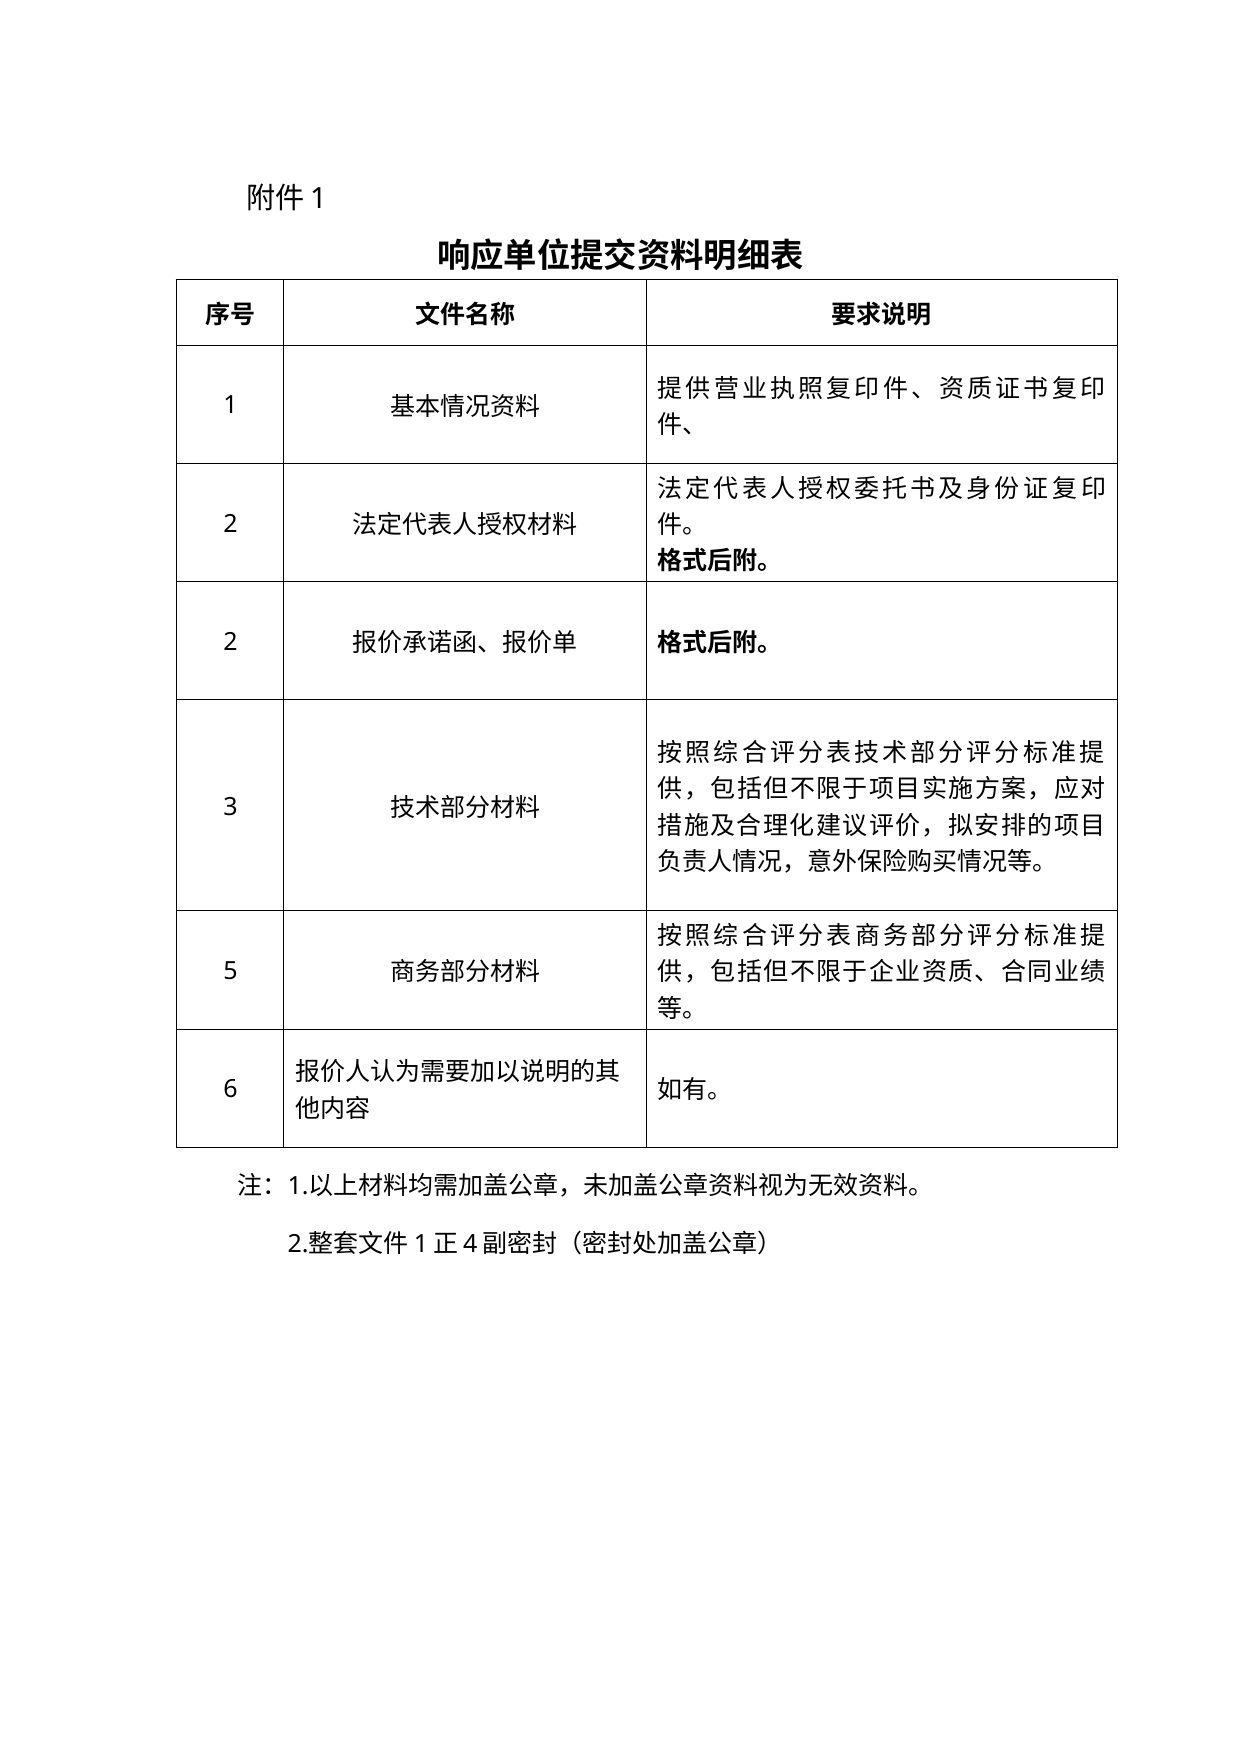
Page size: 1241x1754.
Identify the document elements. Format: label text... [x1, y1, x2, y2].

table_cell 报价承诺函、报价单 [284, 582, 646, 699]
text 响应单位提交资料明细表 [187, 220, 1053, 279]
table_cell 如有。 [647, 1030, 1117, 1147]
table_cell 按照综合评分表商务部分评分标准提供，包括但不限于企业资质、合同业绩等。 [647, 911, 1117, 1028]
text 附件1 [187, 162, 1053, 220]
text 注：1.以上材料均需加盖公章，未加盖公章资料视为无效资料。 [187, 1148, 1053, 1206]
table_cell 商务部分材料 [284, 911, 646, 1028]
table_header 要求说明 [647, 280, 1117, 345]
table_cell 6 [177, 1030, 283, 1147]
table_cell 1 [177, 346, 283, 463]
table_cell 3 [177, 700, 283, 910]
table_cell 5 [177, 911, 283, 1028]
table_cell 按照综合评分表技术部分评分标准提供，包括但不限于项目实施方案，应对措施及合理化建议评价，拟安排的项目负责人情况，意外保险购买情况等。 [647, 700, 1117, 910]
text 2.整套文件1正4副密封（密封处加盖公章） [187, 1206, 1053, 1264]
table_header 文件名称 [284, 280, 646, 345]
table_cell 技术部分材料 [284, 700, 646, 910]
table_cell 2 [177, 582, 283, 699]
table_cell 基本情况资料 [284, 346, 646, 463]
table_cell 法定代表人授权材料 [284, 464, 646, 581]
table_cell 报价人认为需要加以说明的其他内容 [284, 1030, 646, 1147]
table_cell 提供营业执照复印件、资质证书复印件、 [647, 346, 1117, 463]
table_cell 格式后附。 [647, 582, 1117, 699]
table_cell 2 [177, 464, 283, 581]
table_header 序号 [177, 280, 283, 345]
table_cell 法定代表人授权委托书及身份证复印件。 格式后附。 [647, 464, 1117, 581]
